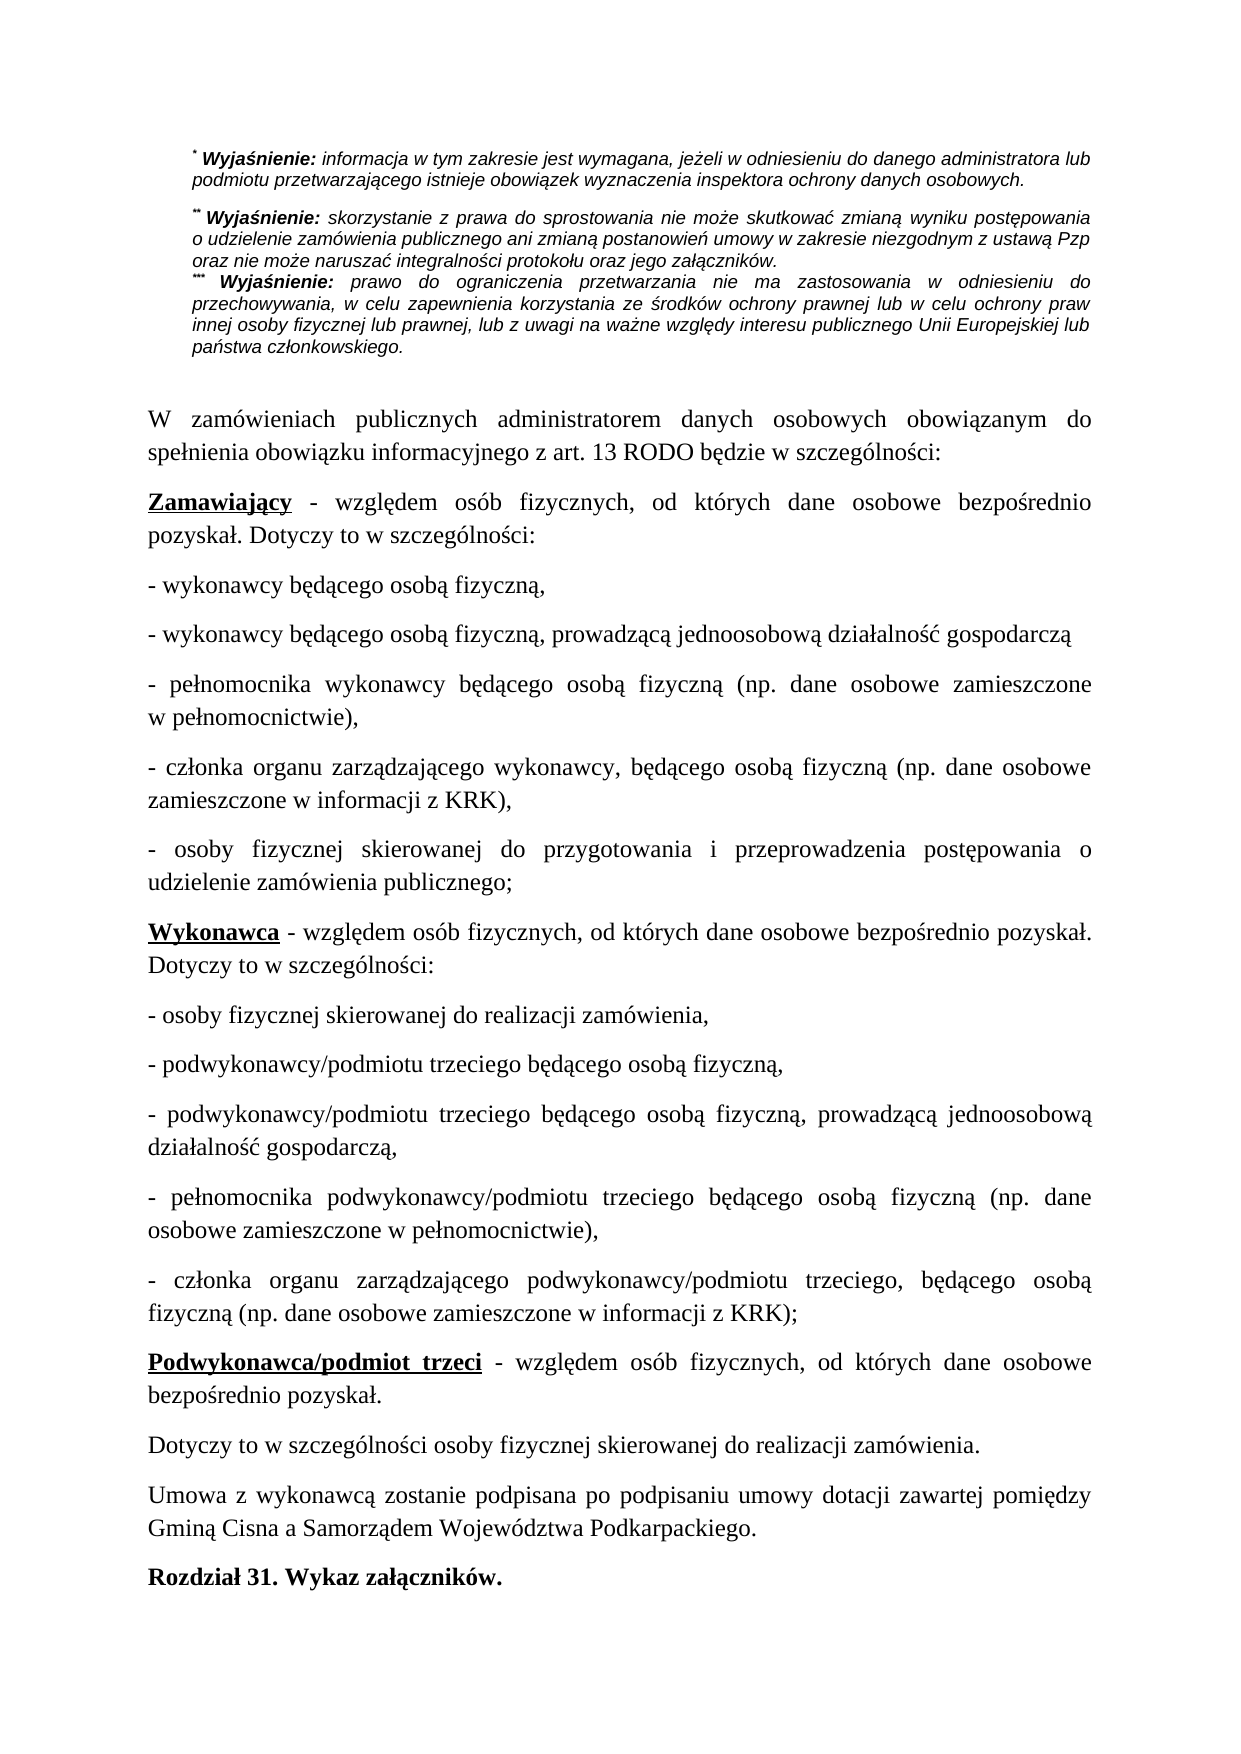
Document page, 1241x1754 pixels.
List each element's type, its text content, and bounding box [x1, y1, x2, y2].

text Zamawiający - względem osób fizycznych, od których dane osobowe bezpośrednio pozyskał. Dotyczy to w szczególności: [148, 487, 1092, 549]
text - osoby fizycznej skierowanej do przygotowania i przeprowadzenia postępowania o udzielenie zamówienia publicznego; [148, 834, 1092, 896]
text Dotyczy to w szczególności osoby fizycznej skierowanej do realizacji zamówienia. [148, 1430, 1092, 1459]
text Wykonawca - względem osób fizycznych, od których dane osobowe bezpośrednio pozyskał. Dotyczy to w szczególności: [148, 917, 1092, 979]
text Rozdział 31. Wykaz załączników. [148, 1562, 1092, 1591]
text W zamówieniach publicznych administratorem danych osobowych obowiązanym do spełnienia obowiązku informacyjnego z art. 13 RODO będzie w szczególności: [148, 404, 1092, 466]
text - wykonawcy będącego osobą fizyczną, [148, 570, 1092, 598]
text - podwykonawcy/podmiotu trzeciego będącego osobą fizyczną, [148, 1049, 1092, 1078]
text * Wyjaśnienie: informacja w tym zakresie jest wymagana, jeżeli w odniesieniu do danego administratora lub podmiotu przetwarzającego istnieje obowiązek wyznaczenia inspektora ochrony danych osobowych. [192, 148, 1092, 191]
text Podwykonawca/podmiot trzeci - względem osób fizycznych, od których dane osobowe bezpośrednio pozyskał. [148, 1347, 1092, 1409]
list ** Wyjaśnienie: skorzystanie z prawa do sprostowania nie może skutkować zmianą wyniku postępowania o udzielenie zamówienia publicznego ani zmianą postanowień umowy w zakresie niezgodnym z ustawą Pzp oraz nie może naruszać integralności protokołu oraz jego załączników. [192, 206, 1092, 271]
text Umowa z wykonawcą zostanie podpisana po podpisaniu umowy dotacji zawartej pomiędzy Gminą Cisna a Samorządem Województwa Podkarpackiego. [148, 1480, 1092, 1542]
list *** Wyjaśnienie: prawo do ograniczenia przetwarzania nie ma zastosowania w odniesieniu do przechowywania, w celu zapewnienia korzystania ze środków ochrony prawnej lub w celu ochrony praw innej osoby fizycznej lub prawnej, lub z uwagi na ważne względy interesu publicznego Unii Europejskiej lub państwa członkowskiego. [192, 271, 1092, 357]
text - pełnomocnika wykonawcy będącego osobą fizyczną (np. dane osobowe zamieszczone w pełnomocnictwie), [148, 669, 1092, 731]
text - pełnomocnika podwykonawcy/podmiotu trzeciego będącego osobą fizyczną (np. dane osobowe zamieszczone w pełnomocnictwie), [148, 1182, 1092, 1244]
text - podwykonawcy/podmiotu trzeciego będącego osobą fizyczną, prowadzącą jednoosobową działalność gospodarczą, [148, 1099, 1092, 1161]
text - członka organu zarządzającego podwykonawcy/podmiotu trzeciego, będącego osobą fizyczną (np. dane osobowe zamieszczone w informacji z KRK); [148, 1265, 1092, 1326]
text - wykonawcy będącego osobą fizyczną, prowadzącą jednoosobową działalność gospodarczą [148, 619, 1092, 648]
text - członka organu zarządzającego wykonawcy, będącego osobą fizyczną (np. dane osobowe zamieszczone w informacji z KRK), [148, 752, 1092, 813]
text - osoby fizycznej skierowanej do realizacji zamówienia, [148, 1000, 1092, 1029]
